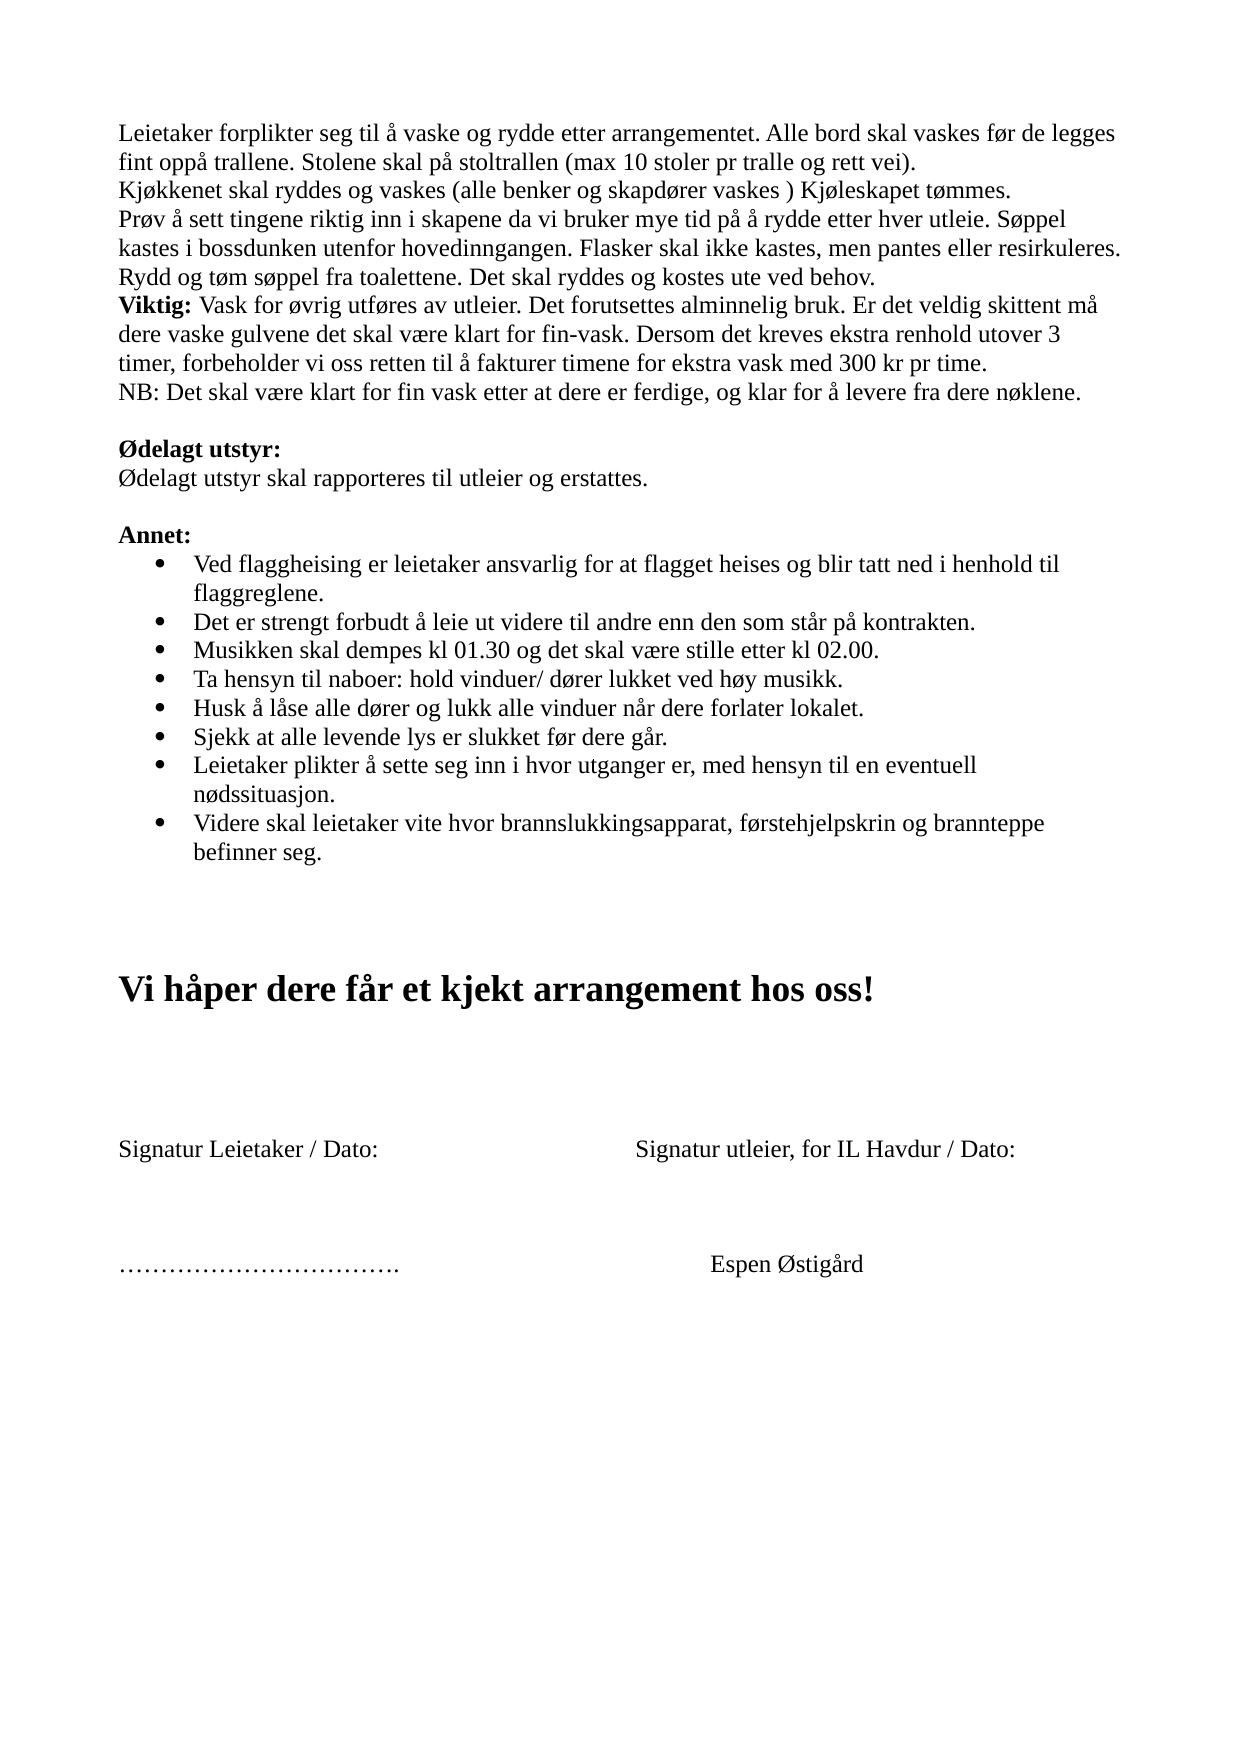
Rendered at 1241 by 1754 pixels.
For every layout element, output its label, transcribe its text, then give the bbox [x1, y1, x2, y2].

list Sjekk at alle levende lys er slukket før dere går. [156, 722, 1122, 751]
text Viktig: Vask for øvrig utføres av utleier. Det forutsettes alminnelig bruk. Er det veldig skittent må dere vaske gulvene det skal være klart for fin-vask. Dersom det kreves ekstra renhold utover 3 timer, forbeholder vi oss retten til å fakturer timene for ekstra vask med 300 kr pr time. [118, 291, 1122, 377]
list Videre skal leietaker vite hvor brannslukkingsapparat, førstehjelpskrin og brannteppe befinner seg. [156, 808, 1122, 866]
list Husk å låse alle dører og lukk alle vinduer når dere forlater lokalet. [156, 693, 1122, 722]
text NB: Det skal være klart for fin vask etter at dere er ferdige, og klar for å levere fra dere nøklene. [118, 377, 1122, 406]
text Prøv å sett tingene riktig inn i skapene da vi bruker mye tid på å rydde etter hver utleie. Søppel kastes i bossdunken utenfor hovedinngangen. Flasker skal ikke kastes, men pantes eller resirkuleres. Rydd og tøm søppel fra toalettene. Det skal ryddes og kostes ute ved behov. [118, 204, 1122, 291]
list Musikken skal dempes kl 01.30 og det skal være stille etter kl 02.00. [156, 636, 1122, 664]
list Leietaker plikter å sette seg inn i hvor utganger er, med hensyn til en eventuell nødssituasjon. [156, 751, 1122, 808]
text Ødelagt utstyr: [118, 434, 1122, 463]
list Det er strengt forbudt å leie ut videre til andre enn den som står på kontrakten. [156, 607, 1122, 636]
text Leietaker forplikter seg til å vaske og rydde etter arrangementet. Alle bord skal vaskes før de legges fint oppå trallene. Stolene skal på stoltrallen (max 10 stoler pr tralle og rett vei). [118, 118, 1122, 176]
list Ta hensyn til naboer: hold vinduer/ dører lukket ved høy musikk. [156, 664, 1122, 693]
text Ødelagt utstyr skal rapporteres til utleier og erstattes. [118, 463, 1122, 492]
text Kjøkkenet skal ryddes og vaskes (alle benker og skapdører vaskes ) Kjøleskapet tømmes. [118, 176, 1122, 204]
list Ved flaggheising er leietaker ansvarlig for at flagget heises og blir tatt ned i henhold til flaggreglene. [156, 549, 1122, 607]
text ……………………………. Espen Østigård [118, 1249, 1122, 1278]
text Signatur Leietaker / Dato: Signatur utleier, for IL Havdur / Dato: [118, 1134, 1122, 1163]
text Annet: [118, 521, 1122, 549]
text Vi håper dere får et kjekt arrangement hos oss! [118, 966, 1122, 1009]
